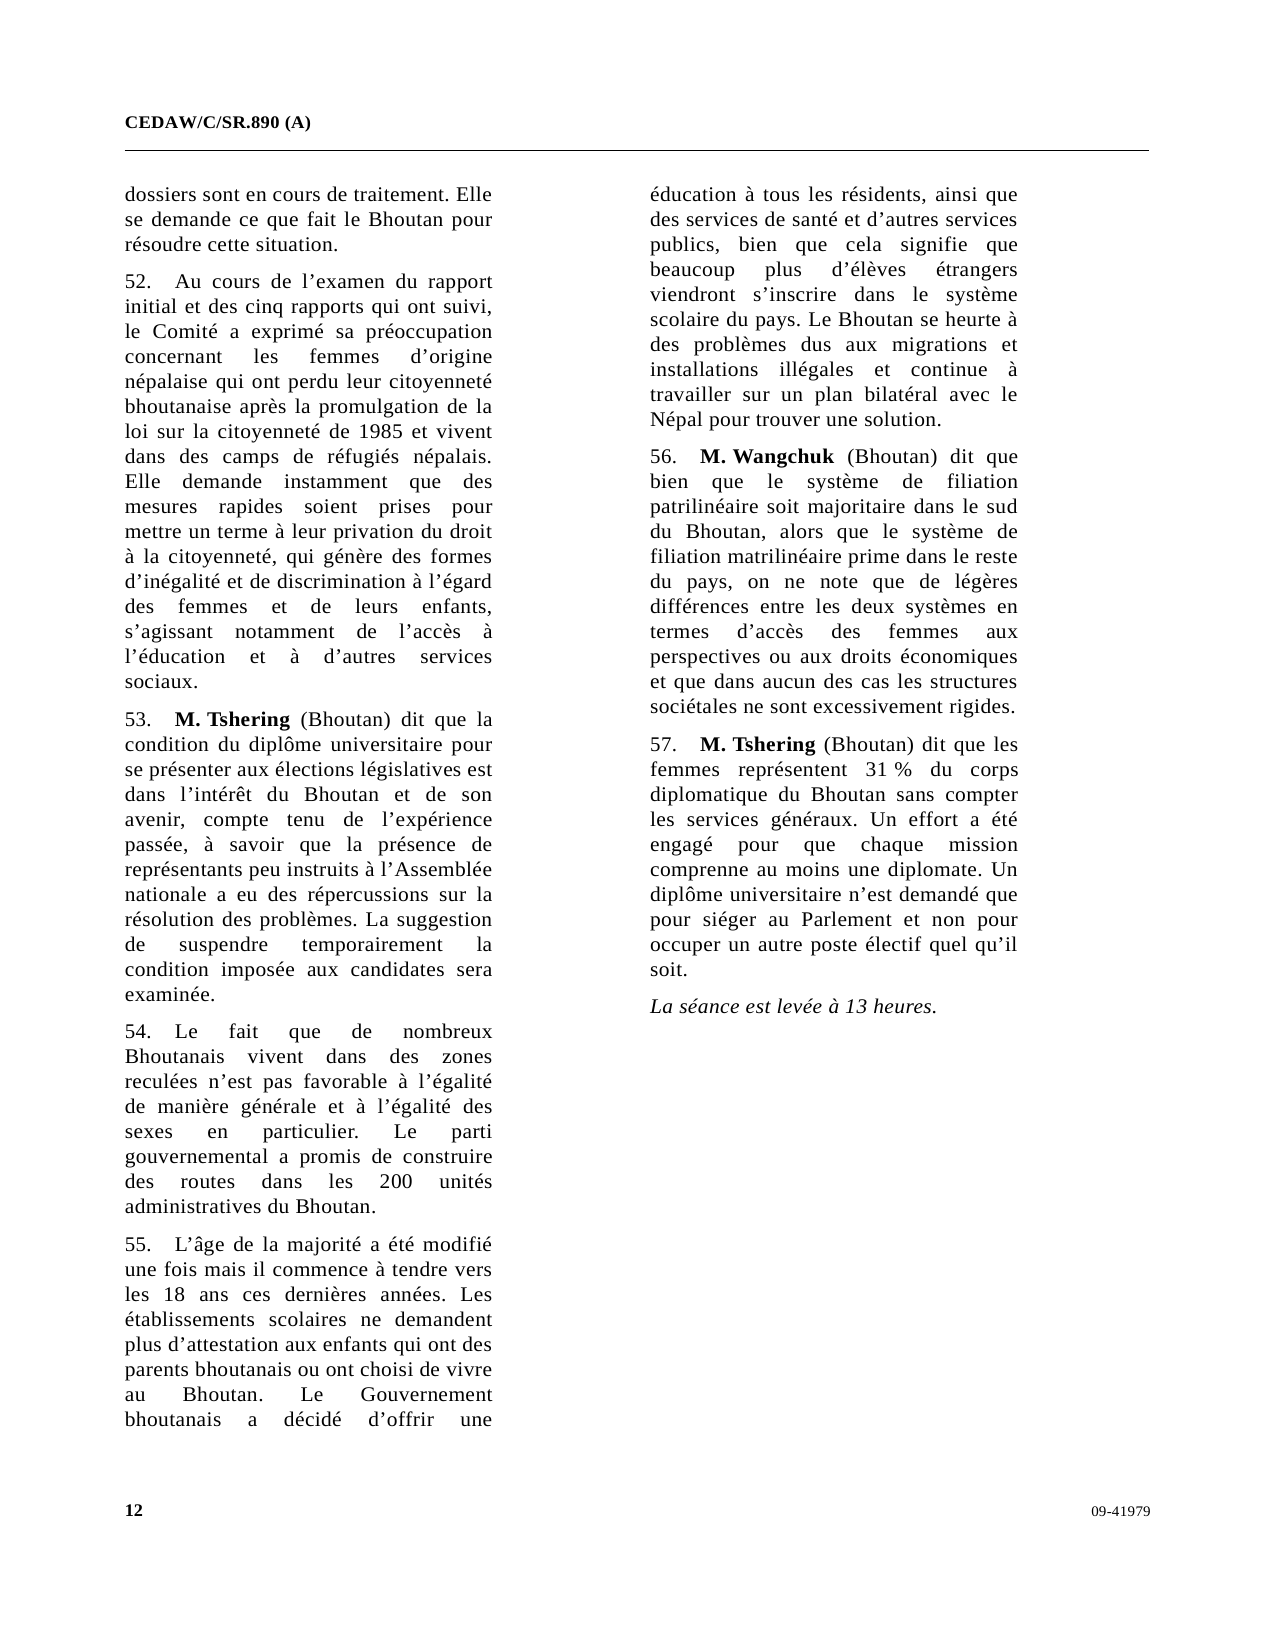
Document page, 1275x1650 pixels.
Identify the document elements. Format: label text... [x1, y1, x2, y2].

text La séance est levée à 13 heures. [650, 994, 1151, 1019]
list L’âge de la majorité a été modifié une fois mais il commence à tendre vers les 18 ans ces dernières années. Les établissements scolaires ne demandent plus d’attestation aux enfants qui ont des parents bhoutanais ou ont choisi de vivre au Bhoutan. Le Gouvernement bhoutanais a décidé d’offrir une éducation à tous les résidents, ainsi que des services de santé et d’autres services publics, bien que cela signifie que beaucoup plus d’élèves étrangers viendront s’inscrire dans le système scolaire du pays. Le Bhoutan se heurte à des problèmes dus aux migrations et installations illégales et continue à travailler sur un plan bilatéral avec le Népal pour trouver une solution. [650, 181, 1018, 431]
list L’âge de la majorité a été modifié une fois mais il commence à tendre vers les 18 ans ces dernières années. Les établissements scolaires ne demandent plus d’attestation aux enfants qui ont des parents bhoutanais ou ont choisi de vivre au Bhoutan. Le Gouvernement bhoutanais a décidé d’offrir une éducation à tous les résidents, ainsi que des services de santé et d’autres services publics, bien que cela signifie que beaucoup plus d’élèves étrangers viendront s’inscrire dans le système scolaire du pays. Le Bhoutan se heurte à des problèmes dus aux migrations et installations illégales et continue à travailler sur un plan bilatéral avec le Népal pour trouver une solution. [124, 1231, 493, 1431]
list M. Tshering (Bhoutan) dit que les femmes représentent 31 % du corps diplomatique du Bhoutan sans compter les services généraux. Un effort a été engagé pour que chaque mission comprenne au moins une diplomate. Un diplôme universitaire n’est demandé que pour siéger au Parlement et non pour occuper un autre poste électif quel qu’il soit. [650, 731, 1018, 981]
list Le fait que de nombreux Bhoutanais vivent dans des zones reculées n’est pas favorable à l’égalité de manière générale et à l’égalité des sexes en particulier. Le parti gouvernemental a promis de construire des routes dans les 200 unités administratives du Bhoutan. [124, 1019, 493, 1219]
list M. Tshering (Bhoutan) dit que la condition du diplôme universitaire pour se présenter aux élections législatives est dans l’intérêt du Bhoutan et de son avenir, compte tenu de l’expérience passée, à savoir que la présence de représentants peu instruits à l’Assemblée nationale a eu des répercussions sur la résolution des problèmes. La suggestion de suspendre temporairement la condition imposée aux candidates sera examinée. [124, 706, 493, 1006]
list M. Wangchuk (Bhoutan) dit que bien que le système de filiation patrilinéaire soit majoritaire dans le sud du Bhoutan, alors que le système de filiation matrilinéaire prime dans le reste du pays, on ne note que de légères différences entre les deux systèmes en termes d’accès des femmes aux perspectives ou aux droits économiques et que dans aucun des cas les structures sociétales ne sont excessivement rigides. [650, 444, 1018, 719]
list Au cours de l’examen du rapport initial et des cinq rapports qui ont suivi, le Comité a exprimé sa préoccupation concernant les femmes d’origine népalaise qui ont perdu leur citoyenneté bhoutanaise après la promulgation de la loi sur la citoyenneté de 1985 et vivent dans des camps de réfugiés népalais. Elle demande instamment que des mesures rapides soient prises pour mettre un terme à leur privation du droit à la citoyenneté, qui génère des formes d’inégalité et de discrimination à l’égard des femmes et de leurs enfants, s’agissant notamment de l’accès à l’éducation et à d’autres services sociaux. [124, 269, 493, 694]
